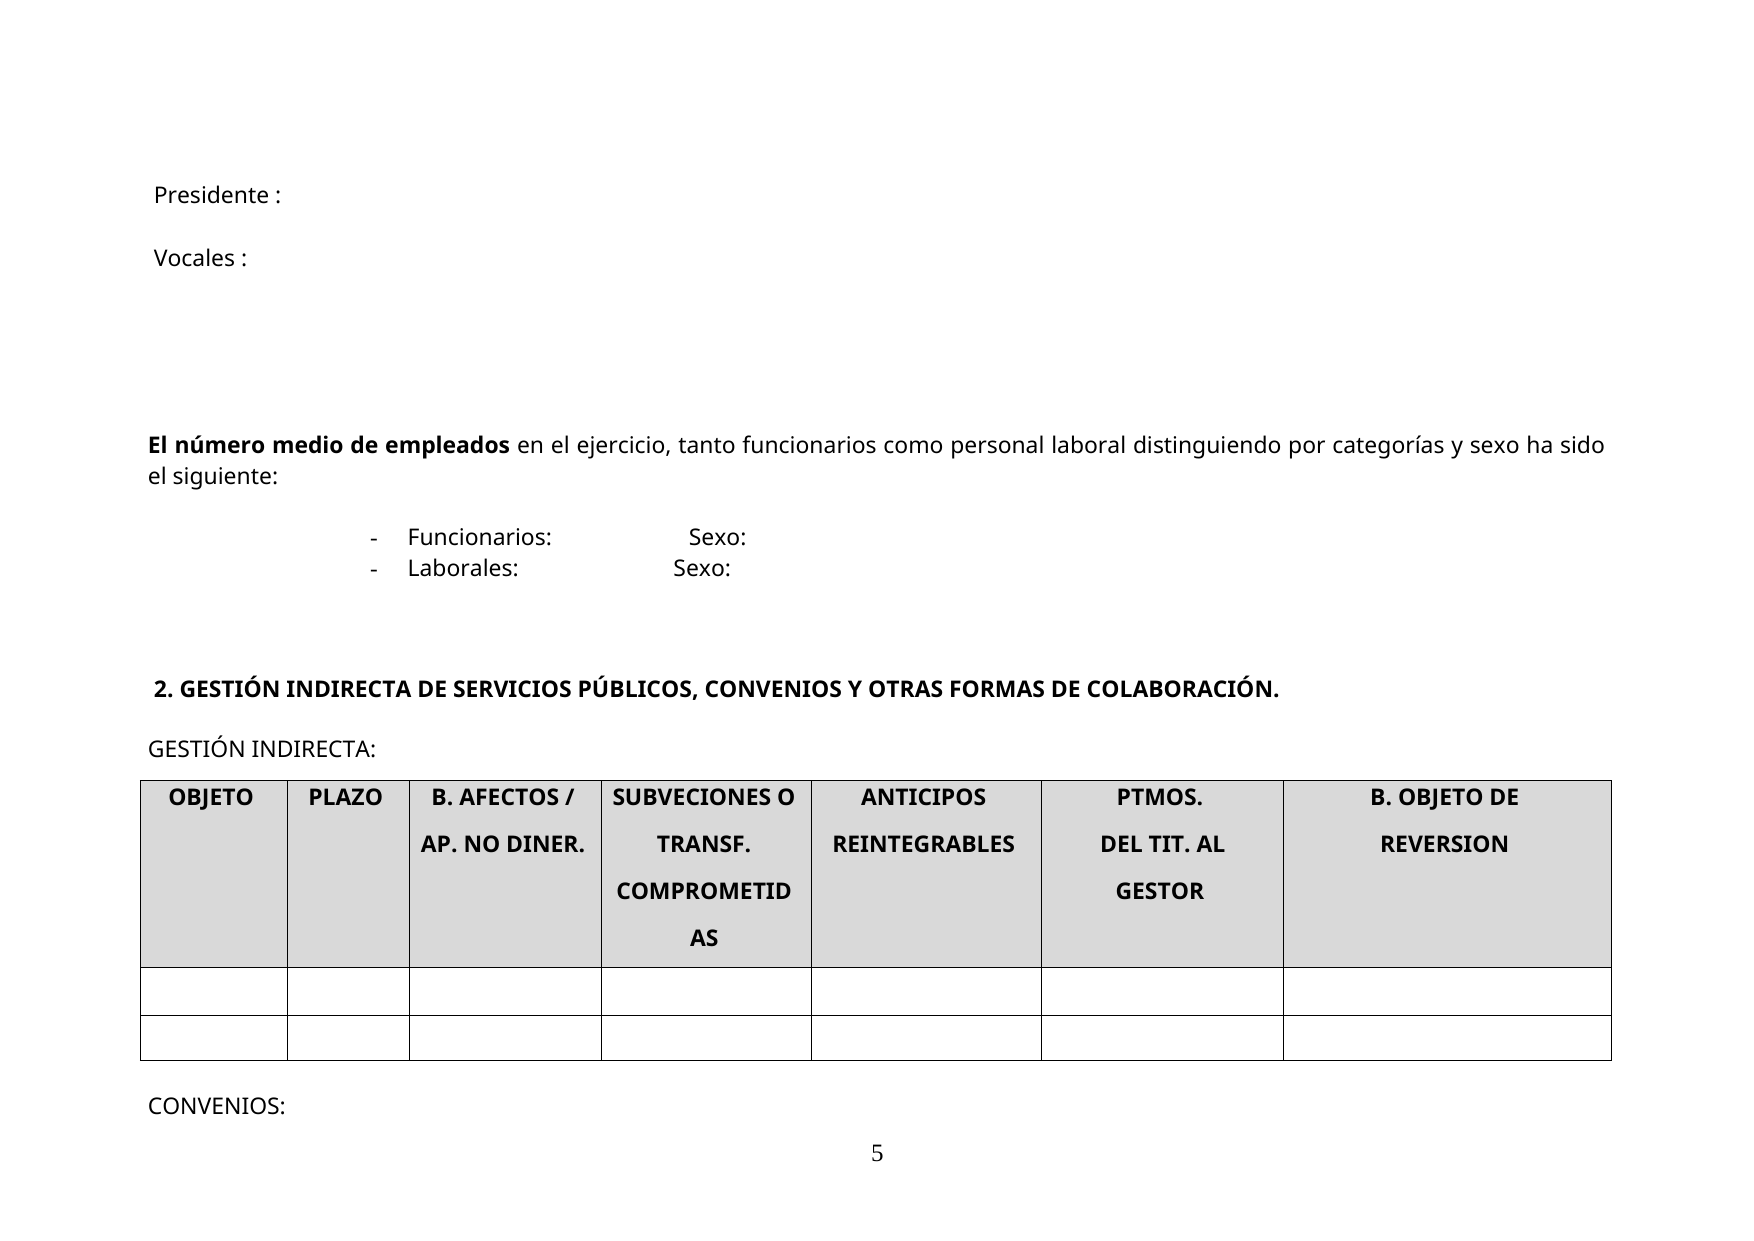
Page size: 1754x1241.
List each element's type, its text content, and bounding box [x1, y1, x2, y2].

list Funcionarios: Sexo: [370, 521, 1606, 552]
text 2. GESTIÓN INDIRECTA DE SERVICIOS PÚBLICOS, CONVENIOS Y OTRAS FORMAS DE COLABORACIÓN. [148, 673, 1606, 704]
table_cell [812, 1016, 1041, 1060]
table_cell [1284, 968, 1611, 1015]
table_cell [1284, 1016, 1611, 1060]
text Presidente : [148, 179, 1606, 210]
table_header SUBVECIONES O TRANSF. COMPROMETIDAS [602, 781, 811, 967]
table_header B. OBJETO DE REVERSION [1284, 781, 1611, 967]
table_cell [410, 968, 601, 1015]
list Laborales: Sexo: [370, 552, 1606, 583]
table_cell [812, 968, 1041, 1015]
table_cell [141, 968, 287, 1015]
table_cell [1042, 968, 1283, 1015]
text Vocales : [148, 241, 1606, 273]
table_cell [602, 1016, 811, 1060]
table_cell [410, 1016, 601, 1060]
table_header ANTICIPOS REINTEGRABLES [812, 781, 1041, 967]
table_header OBJETO [141, 781, 287, 967]
text El número medio de empleados en el ejercicio, tanto funcionarios como personal laboral distinguiendo por categorías y sexo ha sido el siguiente: [148, 429, 1606, 491]
table_cell [1042, 1016, 1283, 1060]
table_cell [288, 1016, 409, 1060]
table_cell [141, 1016, 287, 1060]
text CONVENIOS: [148, 1090, 1600, 1121]
table_cell [288, 968, 409, 1015]
text GESTIÓN INDIRECTA: [148, 733, 1600, 764]
table_cell [602, 968, 811, 1015]
table_header PTMOS. DEL TIT. AL GESTOR [1042, 781, 1283, 967]
table_header B. AFECTOS / AP. NO DINER. [410, 781, 601, 967]
table_header PLAZO [288, 781, 409, 967]
